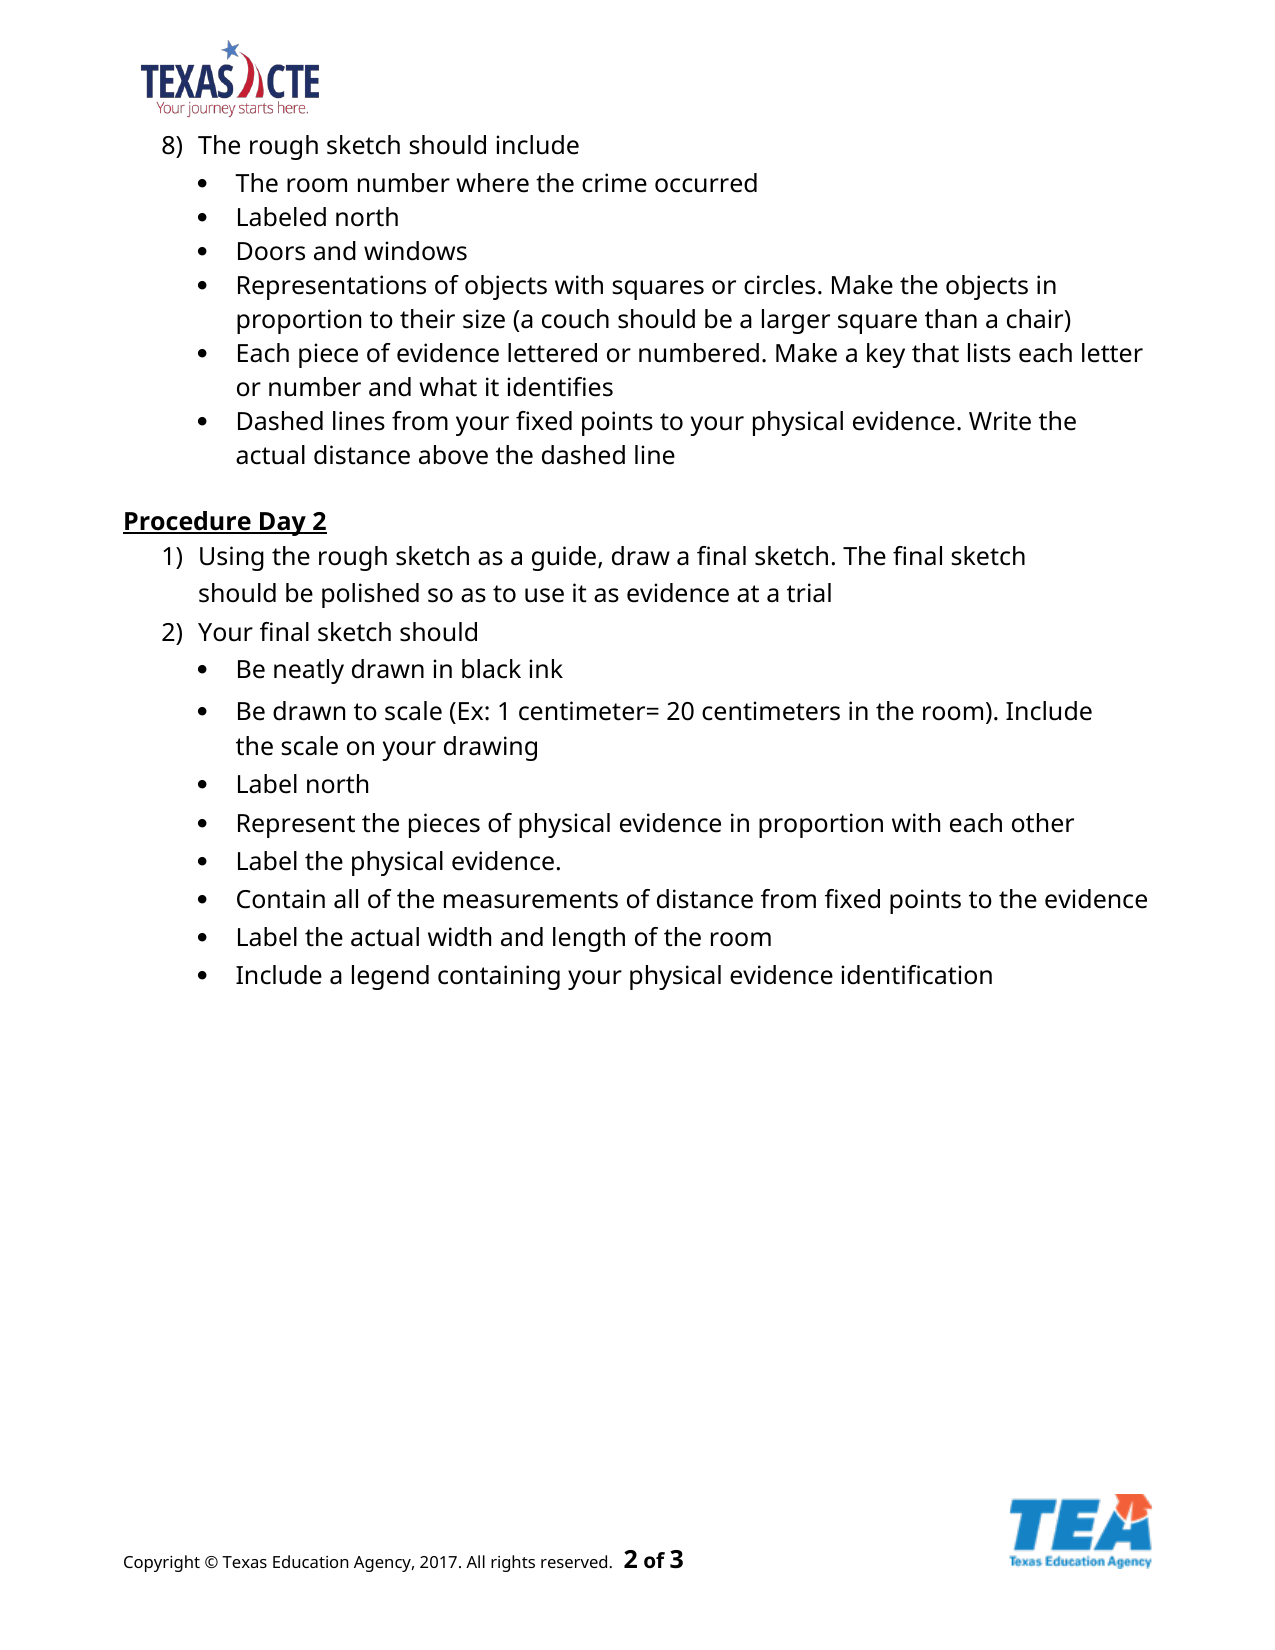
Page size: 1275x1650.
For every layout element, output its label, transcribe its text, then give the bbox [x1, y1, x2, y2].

list Each piece of evidence lettered or numbered. Make a key that lists each letter or number and what it identifies [198, 336, 1152, 404]
list Be neatly drawn in black ink [198, 652, 1152, 686]
list The rough sketch should include [161, 127, 1152, 162]
list Doors and windows [198, 233, 1152, 268]
list The room number where the crime occurred [198, 165, 1152, 199]
list Using the rough sketch as a guide, draw a final sketch. The final sketch should be polished so as to use it as evidence at a trial [161, 539, 1064, 610]
list Be drawn to scale (Ex: 1 centimeter= 20 centimeters in the room). Include the scale on your drawing [198, 693, 1094, 763]
list Labeled north [198, 199, 1152, 233]
text Procedure Day 2 [123, 503, 1152, 537]
list Label the actual width and length of the room [198, 920, 1152, 954]
list Label north [198, 767, 1152, 801]
list Dashed lines from your fixed points to your physical evidence. Write the actual distance above the dashed line [198, 404, 1152, 472]
list Your final sketch should [161, 614, 1152, 648]
list Represent the pieces of physical evidence in proportion with each other [198, 805, 1152, 839]
list Include a legend containing your physical evidence identification [198, 958, 1152, 992]
list Contain all of the measurements of distance from fixed points to the evidence [198, 882, 1152, 916]
picture [1009, 1494, 1153, 1569]
list Representations of objects with squares or circles. Make the objects in proportion to their size (a couch should be a larger square than a chair) [198, 268, 1152, 336]
picture [122, 28, 338, 128]
list Label the physical evidence. [198, 843, 1152, 877]
